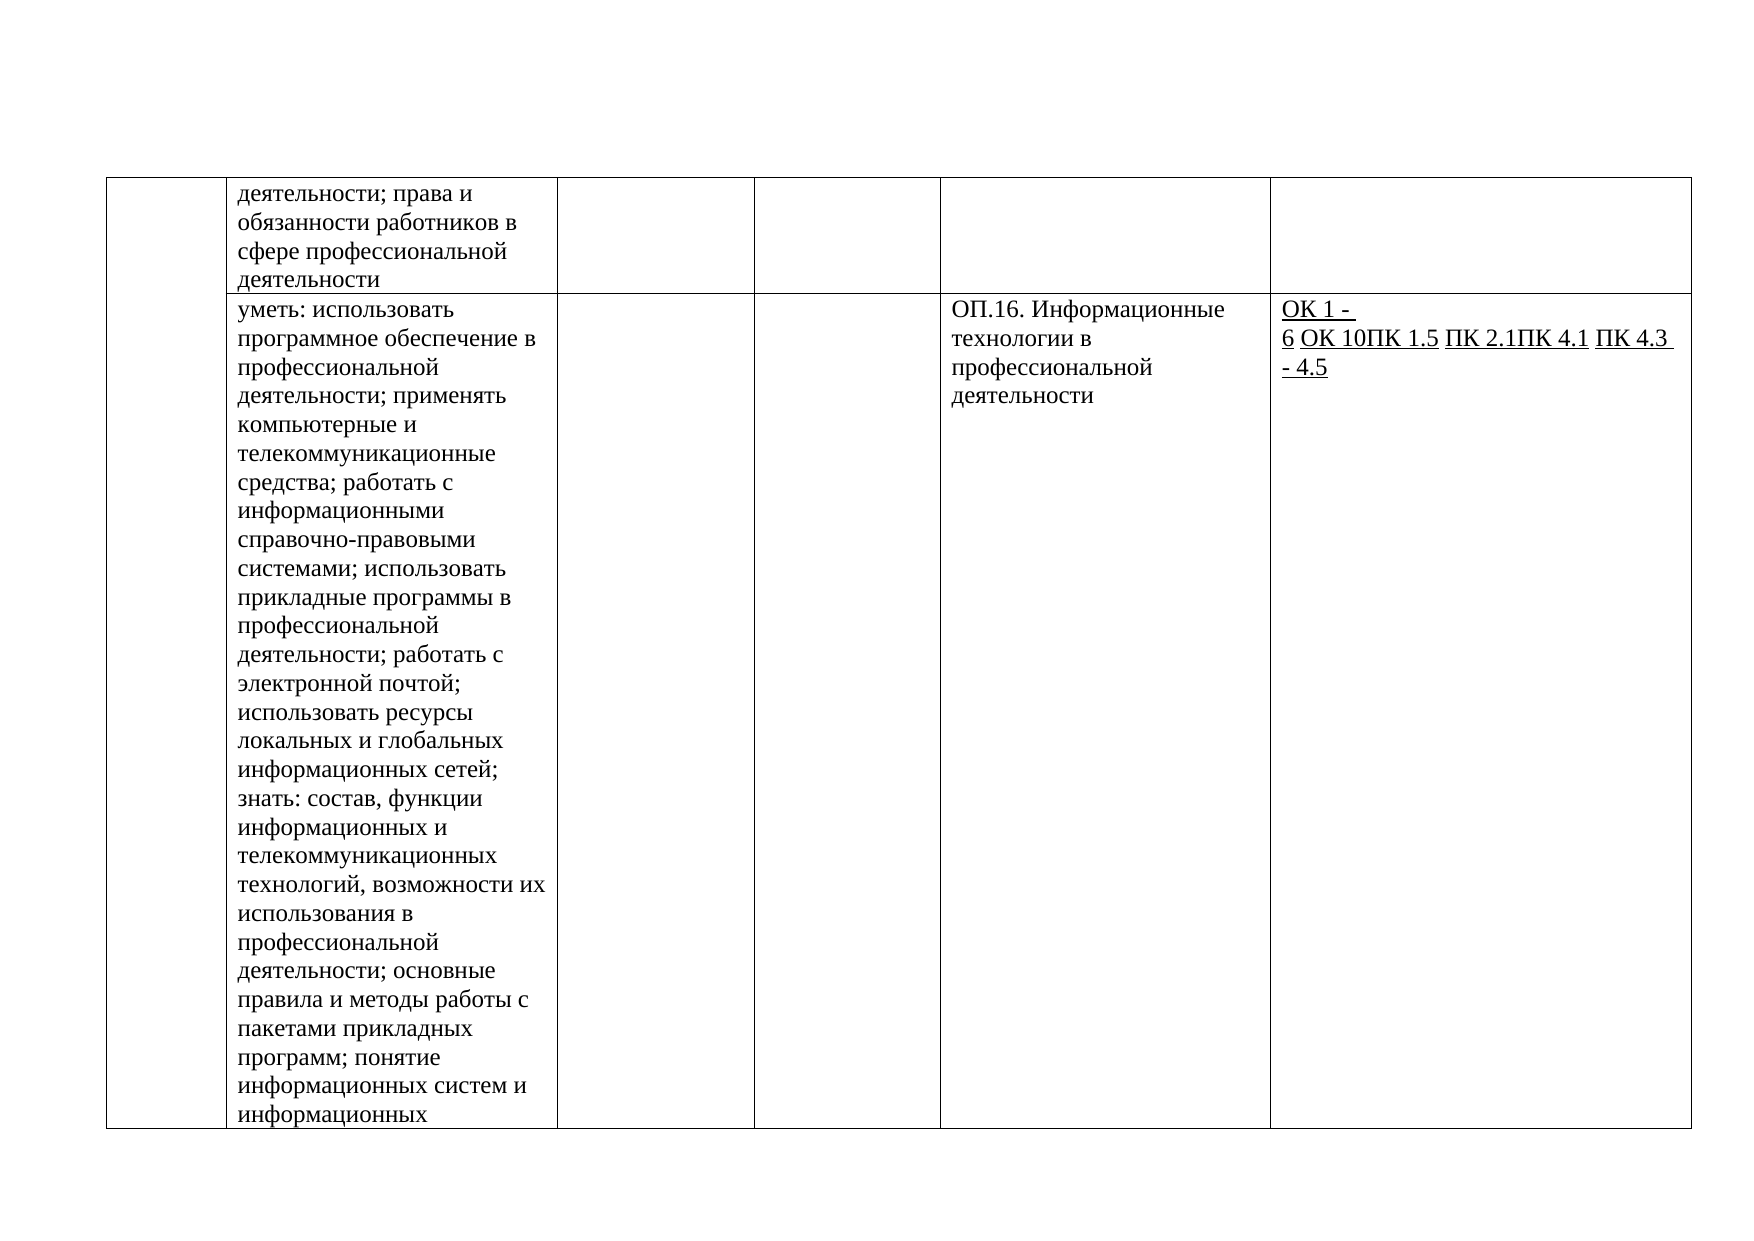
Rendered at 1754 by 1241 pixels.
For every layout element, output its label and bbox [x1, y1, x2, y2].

table_cell [755, 294, 940, 1128]
table_cell [558, 294, 754, 1128]
table_cell [941, 178, 1270, 293]
table_cell [941, 294, 1270, 1128]
table_cell [755, 178, 940, 293]
table_cell [227, 178, 557, 293]
table_cell [227, 294, 557, 1128]
table_cell [1271, 294, 1691, 1128]
table_cell [558, 178, 754, 293]
table_cell [1271, 178, 1691, 293]
